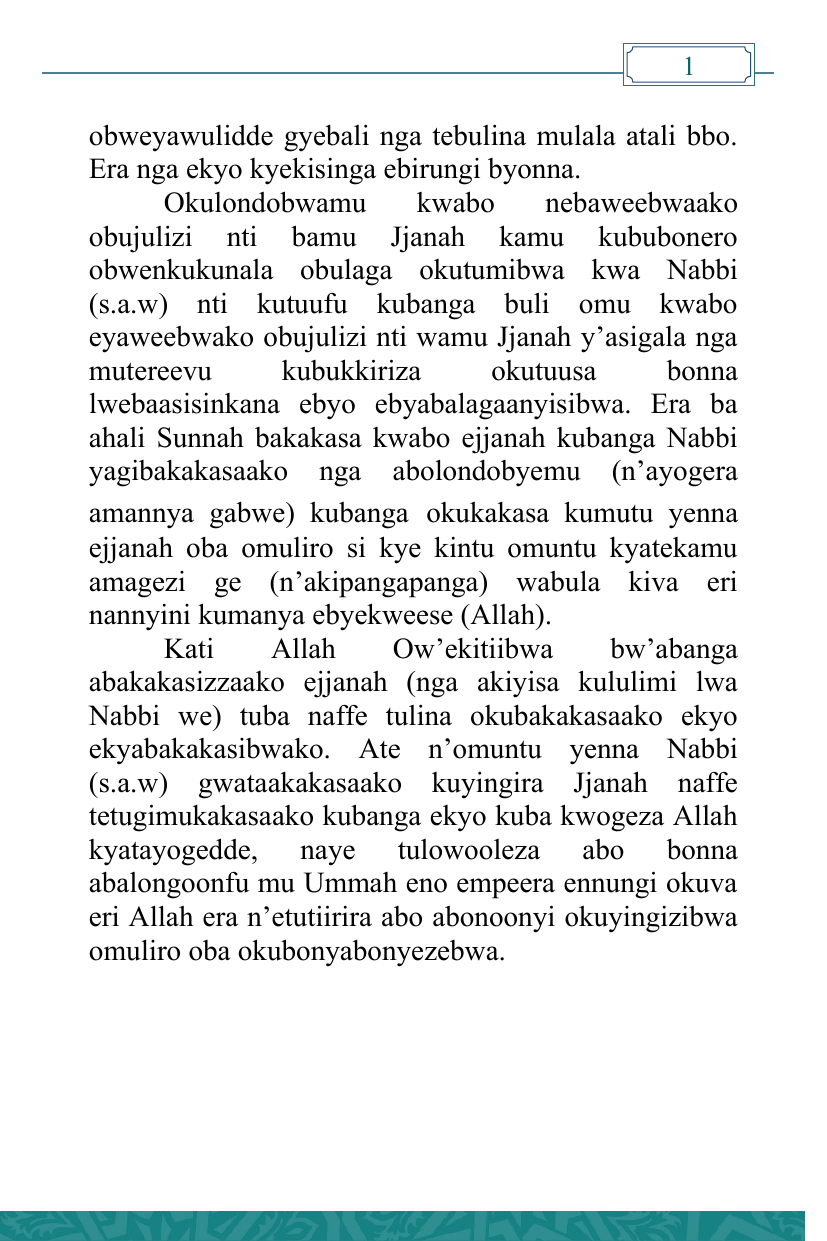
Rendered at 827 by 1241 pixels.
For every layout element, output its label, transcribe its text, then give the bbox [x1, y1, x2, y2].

text Kati Allah Ow’ekitiibwa bw’abanga abakakasizzaako ejjanah (nga akiyisa kululimi lwa Nabbi we) tuba naffe tulina okubakakasaako ekyo ekyabakakasibwako. Ate n’omuntu yenna Nabbi (s.a.w) gwataakakasaako kuyingira Jjanah naffe tetugimukakasaako kubanga ekyo kuba kwogeza Allah kyatayogedde, naye tulowooleza abo bonna abalongoonfu mu Ummah eno empeera ennungi okuva eri Allah era n’etutiirira abo abonoonyi okuyingizibwa omuliro oba okubonyabonyezebwa. [89, 631, 738, 966]
picture [0, 1211, 805, 1241]
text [89, 118, 738, 185]
text Okulondobwamu kwabo nebaweebwaako obujulizi nti bamu Jjanah kamu kububonero obwenkukunala obulaga okutumibwa kwa Nabbi (s.a.w) nti kutuufu kubanga buli omu kwabo eyaweebwako obujulizi nti wamu Jjanah y’asigala nga mutereevu kubukkiriza okutuusa bonna lwebaasisinkana ebyo ebyabalagaanyisibwa. Era ba ahali Sunnah bakakasa kwabo ejjanah kubanga Nabbi yagibakakasaako nga abolondobyemu (n’ayogera amannya gabwe) kubanga okukakasa kumutu yenna ejjanah oba omuliro si kye kintu omuntu kyatekamu amagezi ge (n’akipangapanga) wabula kiva eri nannyini kumanya ebyekweese (Allah). [89, 185, 738, 631]
